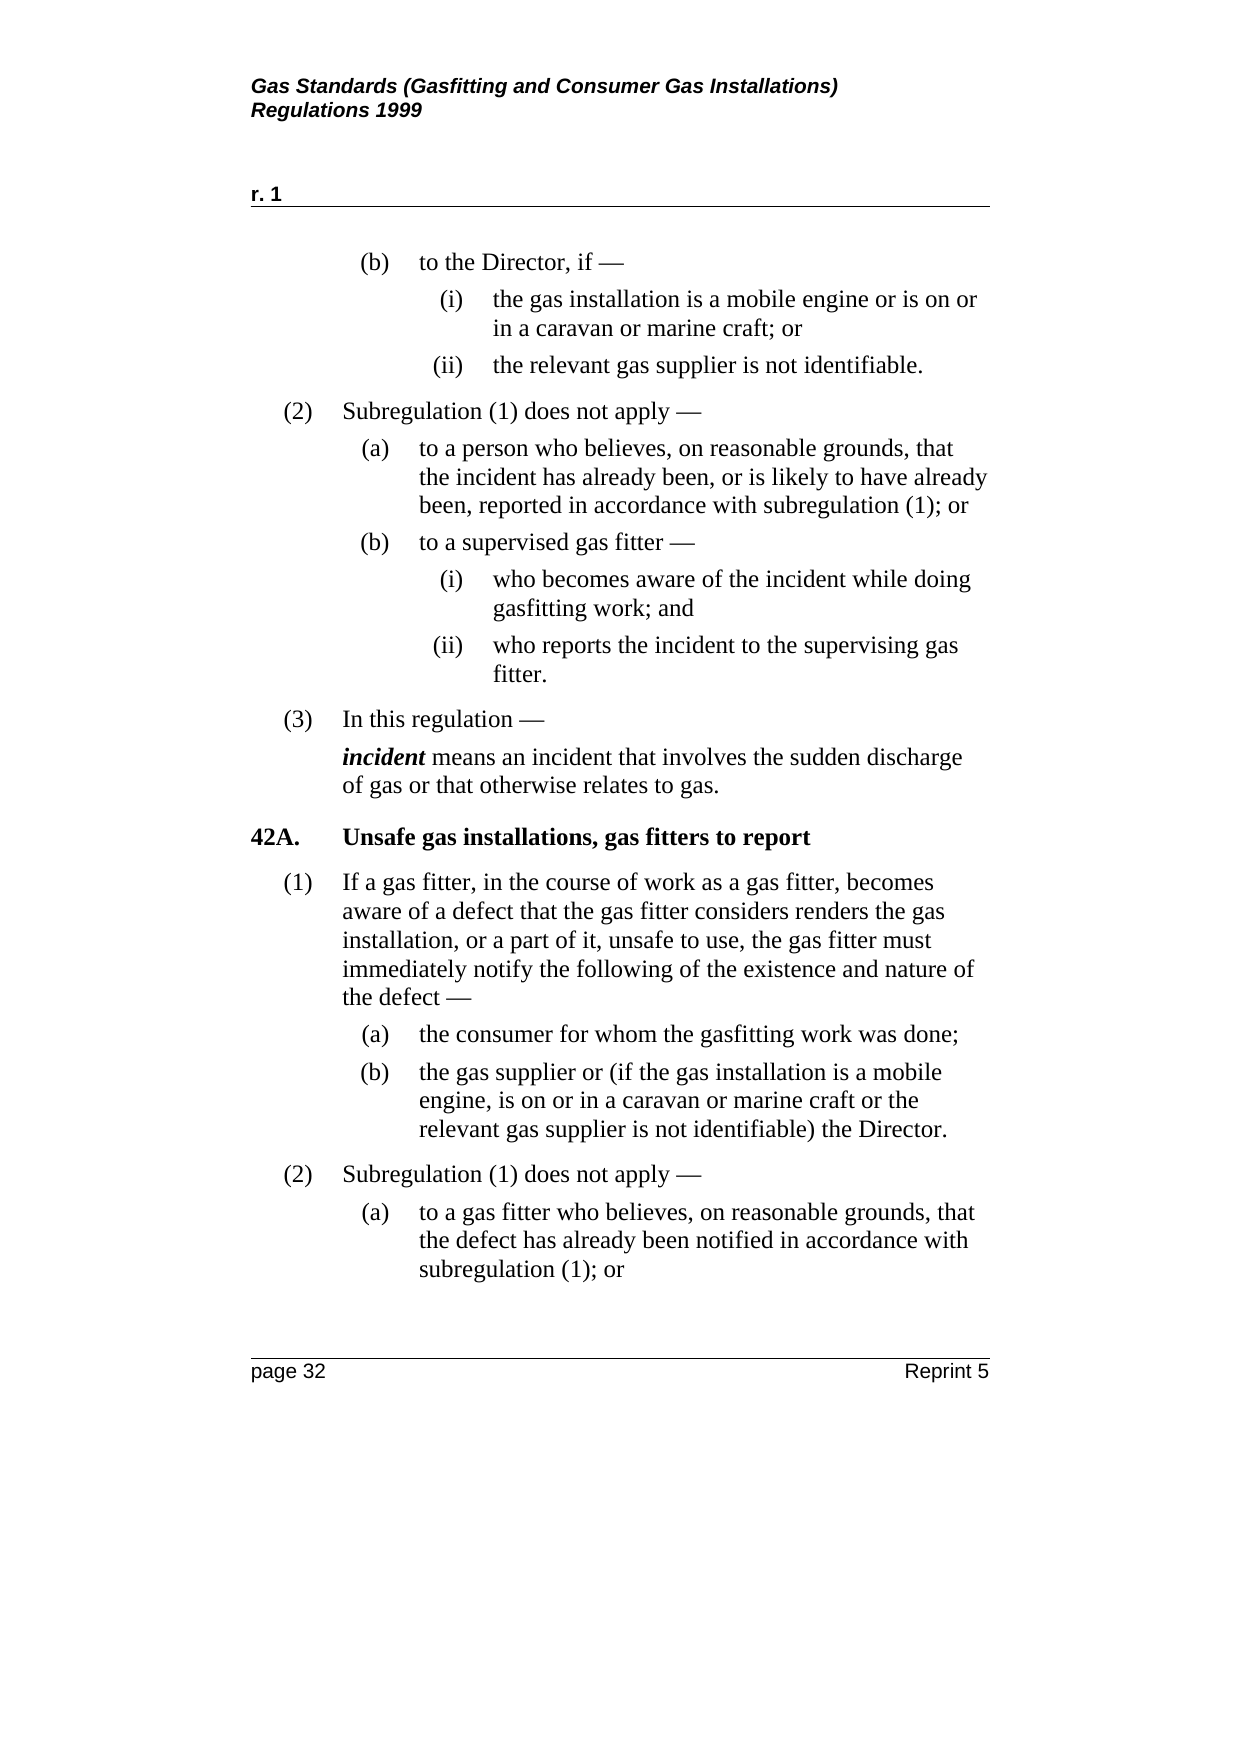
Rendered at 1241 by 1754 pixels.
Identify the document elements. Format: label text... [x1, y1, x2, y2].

text (b) the gas supplier or (if the gas installation is a mobile engine, is on or in a caravan or marine craft or the relevant gas supplier is not identifiable) the Director. [251, 1057, 990, 1143]
text (ii) who reports the incident to the supervising gas fitter. [251, 630, 990, 688]
text (b) to the Director, if — [251, 247, 990, 276]
text (i) the gas installation is a mobile engine or is on or in a caravan or marine craft; or [251, 284, 990, 342]
text (2) Subregulation (1) does not apply — [251, 396, 990, 424]
text (i) who becomes aware of the incident while doing gasfitting work; and [251, 564, 990, 622]
subtitle 42A. Unsafe gas installations, gas fitters to report [251, 822, 990, 851]
text (2) Subregulation (1) does not apply — [251, 1159, 990, 1188]
text (a) the consumer for whom the gasfitting work was done; [251, 1019, 990, 1048]
text (a) to a gas fitter who believes, on reasonable grounds, that the defect has already been notified in accordance with subregulation (1); or [251, 1197, 990, 1283]
text (b) to a supervised gas fitter — [251, 527, 990, 556]
text (3) In this regulation — [251, 704, 990, 733]
text (ii) the relevant gas supplier is not identifiable. [251, 350, 990, 379]
text (1) If a gas fitter, in the course of work as a gas fitter, becomes aware of a defect that the gas fitter considers renders the gas installation, or a part of it, unsafe to use, the gas fitter must immediately notify the following of the existence and nature of the defect — [251, 867, 990, 1011]
text incident means an incident that involves the sudden discharge of gas or that otherwise relates to gas. [251, 742, 990, 799]
text (a) to a person who believes, on reasonable grounds, that the incident has already been, or is likely to have already been, reported in accordance with subregulation (1); or [251, 433, 990, 519]
